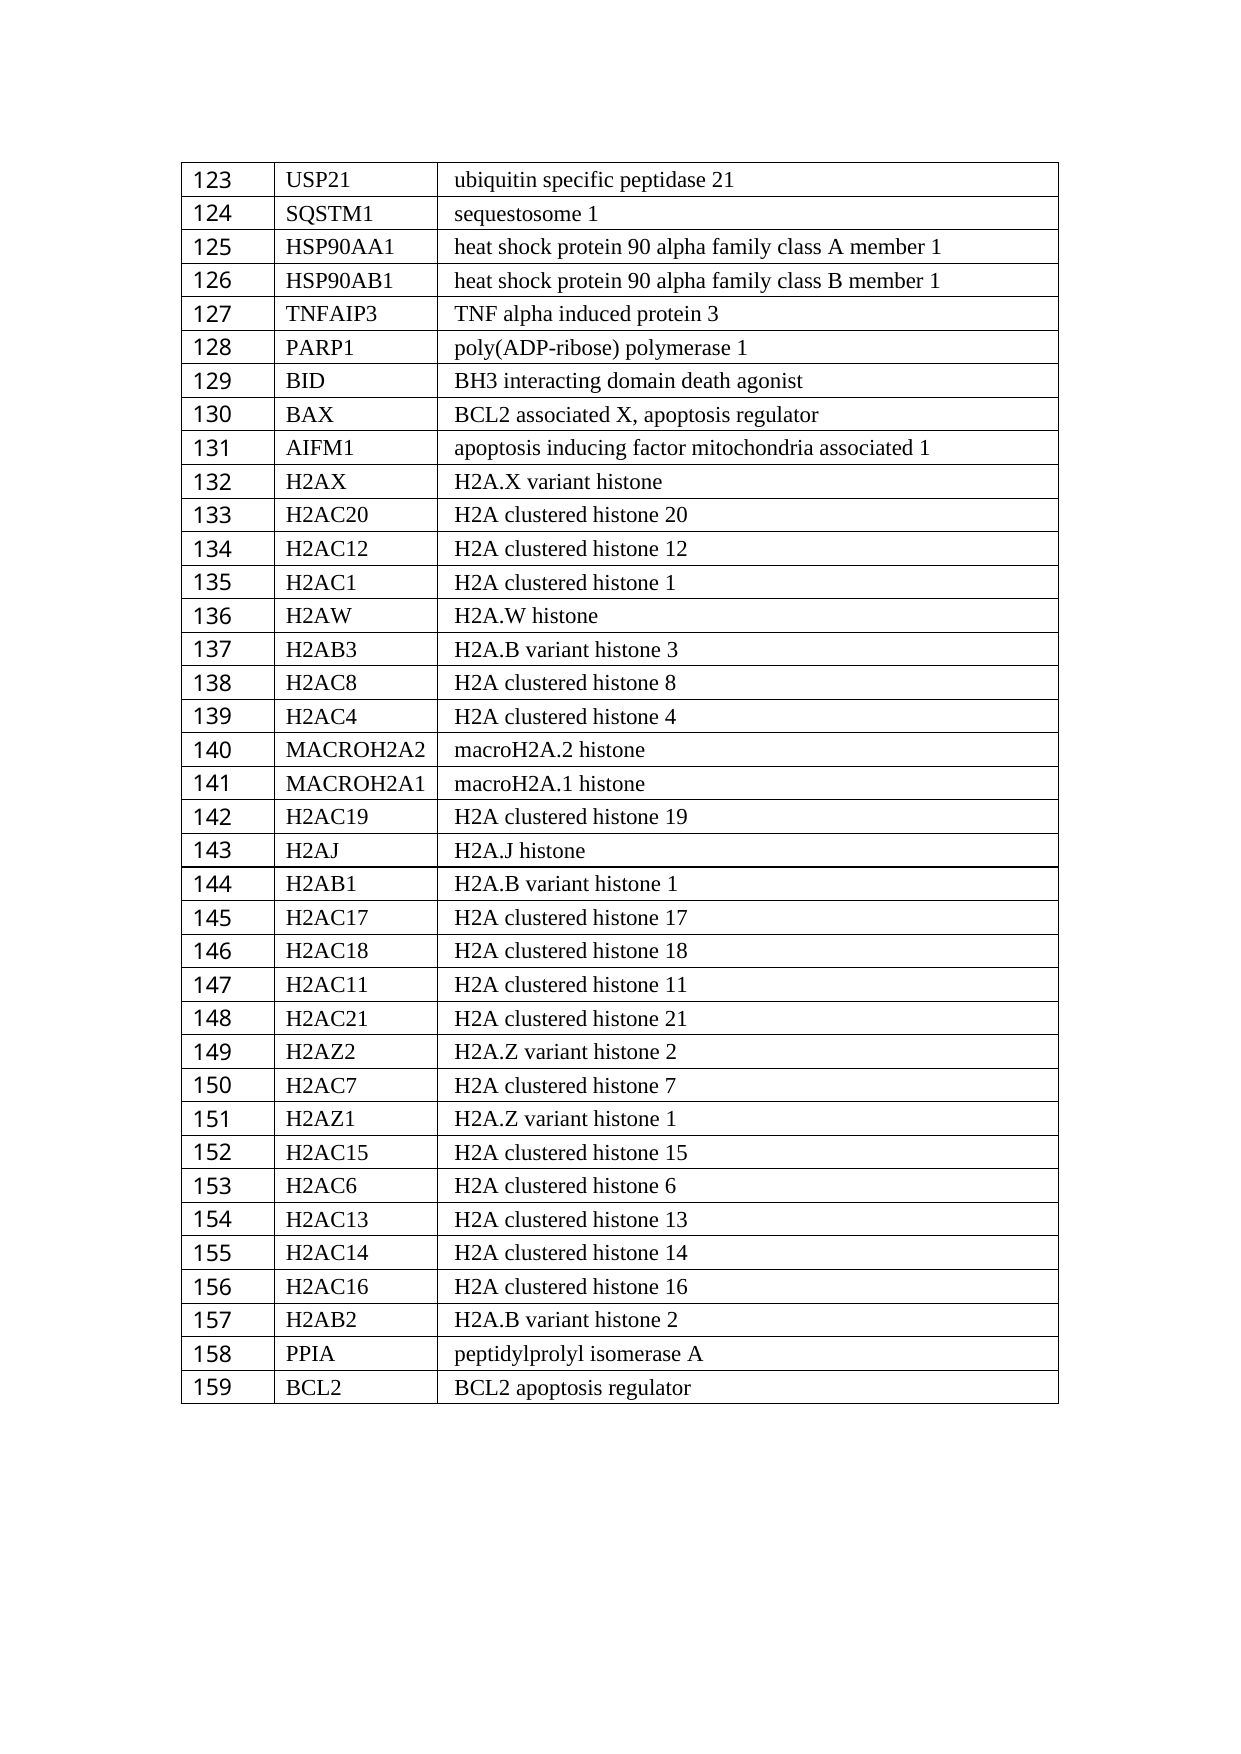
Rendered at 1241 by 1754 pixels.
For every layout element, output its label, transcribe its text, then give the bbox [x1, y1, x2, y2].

table_cell H2AC6 [275, 1169, 437, 1202]
table_cell 148 [182, 1002, 274, 1034]
table_cell 137 [182, 633, 274, 665]
table_cell 124 [182, 197, 274, 229]
table_cell 130 [182, 398, 274, 430]
table_cell AIFM1 [275, 431, 437, 464]
table_cell H2AW [275, 599, 437, 632]
table_cell 152 [182, 1136, 274, 1168]
table_cell poly(ADP-ribose) polymerase 1 [438, 331, 1058, 363]
table_cell H2AJ [275, 834, 437, 866]
table_cell H2AC13 [275, 1203, 437, 1235]
table_cell TNF alpha induced protein 3 [438, 297, 1058, 330]
table_cell HSP90AA1 [275, 230, 437, 263]
table_cell apoptosis inducing factor mitochondria associated 1 [438, 431, 1058, 464]
table_cell H2A.Z variant histone 2 [438, 1035, 1058, 1068]
table_cell 143 [182, 834, 274, 866]
table_cell USP21 [275, 163, 437, 196]
table_cell BCL2 apoptosis regulator [438, 1371, 1058, 1403]
table_cell H2AC8 [275, 666, 437, 699]
table_cell H2A clustered histone 18 [438, 935, 1058, 967]
table_cell 156 [182, 1270, 274, 1302]
table_cell MACROH2A2 [275, 733, 437, 766]
table_cell H2AC18 [275, 935, 437, 967]
table_cell BH3 interacting domain death agonist [438, 364, 1058, 397]
table_cell H2A clustered histone 19 [438, 800, 1058, 833]
table_cell 126 [182, 264, 274, 296]
table_cell H2AC21 [275, 1002, 437, 1034]
table_cell 136 [182, 599, 274, 632]
table_cell H2A clustered histone 20 [438, 499, 1058, 531]
table_cell H2A.B variant histone 2 [438, 1304, 1058, 1336]
table_cell 129 [182, 364, 274, 397]
table_cell 133 [182, 499, 274, 531]
table_cell 131 [182, 431, 274, 464]
table_cell 128 [182, 331, 274, 363]
table_cell 159 [182, 1371, 274, 1403]
table_cell H2A clustered histone 1 [438, 566, 1058, 598]
table_cell 123 [182, 163, 274, 196]
table_cell 149 [182, 1035, 274, 1068]
table_cell 127 [182, 297, 274, 330]
table_cell 150 [182, 1069, 274, 1101]
table_cell 151 [182, 1102, 274, 1135]
table_cell BID [275, 364, 437, 397]
table_cell H2A.X variant histone [438, 465, 1058, 497]
table_cell H2AC7 [275, 1069, 437, 1101]
table_cell BAX [275, 398, 437, 430]
table_cell peptidylprolyl isomerase A [438, 1337, 1058, 1369]
table_cell PARP1 [275, 331, 437, 363]
table_cell H2AZ1 [275, 1102, 437, 1135]
table_cell 158 [182, 1337, 274, 1369]
table_cell H2AZ2 [275, 1035, 437, 1068]
table_cell H2AC4 [275, 700, 437, 732]
table_cell 140 [182, 733, 274, 766]
table_cell 145 [182, 901, 274, 933]
table_cell H2AC16 [275, 1270, 437, 1302]
table_cell H2AC19 [275, 800, 437, 833]
table_cell HSP90AB1 [275, 264, 437, 296]
table_cell heat shock protein 90 alpha family class A member 1 [438, 230, 1058, 263]
table_cell ubiquitin specific peptidase 21 [438, 163, 1058, 196]
table_cell 155 [182, 1236, 274, 1269]
table_cell 125 [182, 230, 274, 263]
table_cell SQSTM1 [275, 197, 437, 229]
table_cell H2AC12 [275, 532, 437, 564]
table_cell H2AC14 [275, 1236, 437, 1269]
table_cell H2A clustered histone 4 [438, 700, 1058, 732]
table_cell H2AC1 [275, 566, 437, 598]
table_cell H2A clustered histone 21 [438, 1002, 1058, 1034]
table_cell H2A clustered histone 17 [438, 901, 1058, 933]
table_cell 135 [182, 566, 274, 598]
table_cell H2A.Z variant histone 1 [438, 1102, 1058, 1135]
table_cell 144 [182, 868, 274, 900]
table_cell H2AC15 [275, 1136, 437, 1168]
table_cell PPIA [275, 1337, 437, 1369]
table_cell 142 [182, 800, 274, 833]
table_cell H2AC20 [275, 499, 437, 531]
table_cell H2A clustered histone 7 [438, 1069, 1058, 1101]
table_cell 147 [182, 968, 274, 1001]
table_cell H2A clustered histone 16 [438, 1270, 1058, 1302]
table_cell sequestosome 1 [438, 197, 1058, 229]
table_cell TNFAIP3 [275, 297, 437, 330]
table_cell H2A clustered histone 11 [438, 968, 1058, 1001]
table_cell H2A clustered histone 15 [438, 1136, 1058, 1168]
table_cell MACROH2A1 [275, 767, 437, 799]
table_cell 138 [182, 666, 274, 699]
table_cell H2A.W histone [438, 599, 1058, 632]
table_cell H2AB2 [275, 1304, 437, 1336]
table_cell H2AC11 [275, 968, 437, 1001]
table_cell H2A.B variant histone 1 [438, 868, 1058, 900]
table_cell H2A clustered histone 8 [438, 666, 1058, 699]
table_cell 154 [182, 1203, 274, 1235]
table_cell H2A.B variant histone 3 [438, 633, 1058, 665]
table_cell H2A clustered histone 14 [438, 1236, 1058, 1269]
table_cell H2AX [275, 465, 437, 497]
table_cell 139 [182, 700, 274, 732]
table_cell macroH2A.2 histone [438, 733, 1058, 766]
table_cell 141 [182, 767, 274, 799]
table_cell heat shock protein 90 alpha family class B member 1 [438, 264, 1058, 296]
table_cell H2A.J histone [438, 834, 1058, 866]
table_cell 157 [182, 1304, 274, 1336]
table_cell H2AC17 [275, 901, 437, 933]
table_cell 153 [182, 1169, 274, 1202]
table_cell BCL2 associated X, apoptosis regulator [438, 398, 1058, 430]
table_cell H2A clustered histone 13 [438, 1203, 1058, 1235]
table_cell H2A clustered histone 6 [438, 1169, 1058, 1202]
table_cell H2A clustered histone 12 [438, 532, 1058, 564]
table_cell 146 [182, 935, 274, 967]
table_cell H2AB3 [275, 633, 437, 665]
table_cell macroH2A.1 histone [438, 767, 1058, 799]
table_cell BCL2 [275, 1371, 437, 1403]
table_cell 132 [182, 465, 274, 497]
table_cell 134 [182, 532, 274, 564]
table_cell H2AB1 [275, 868, 437, 900]
